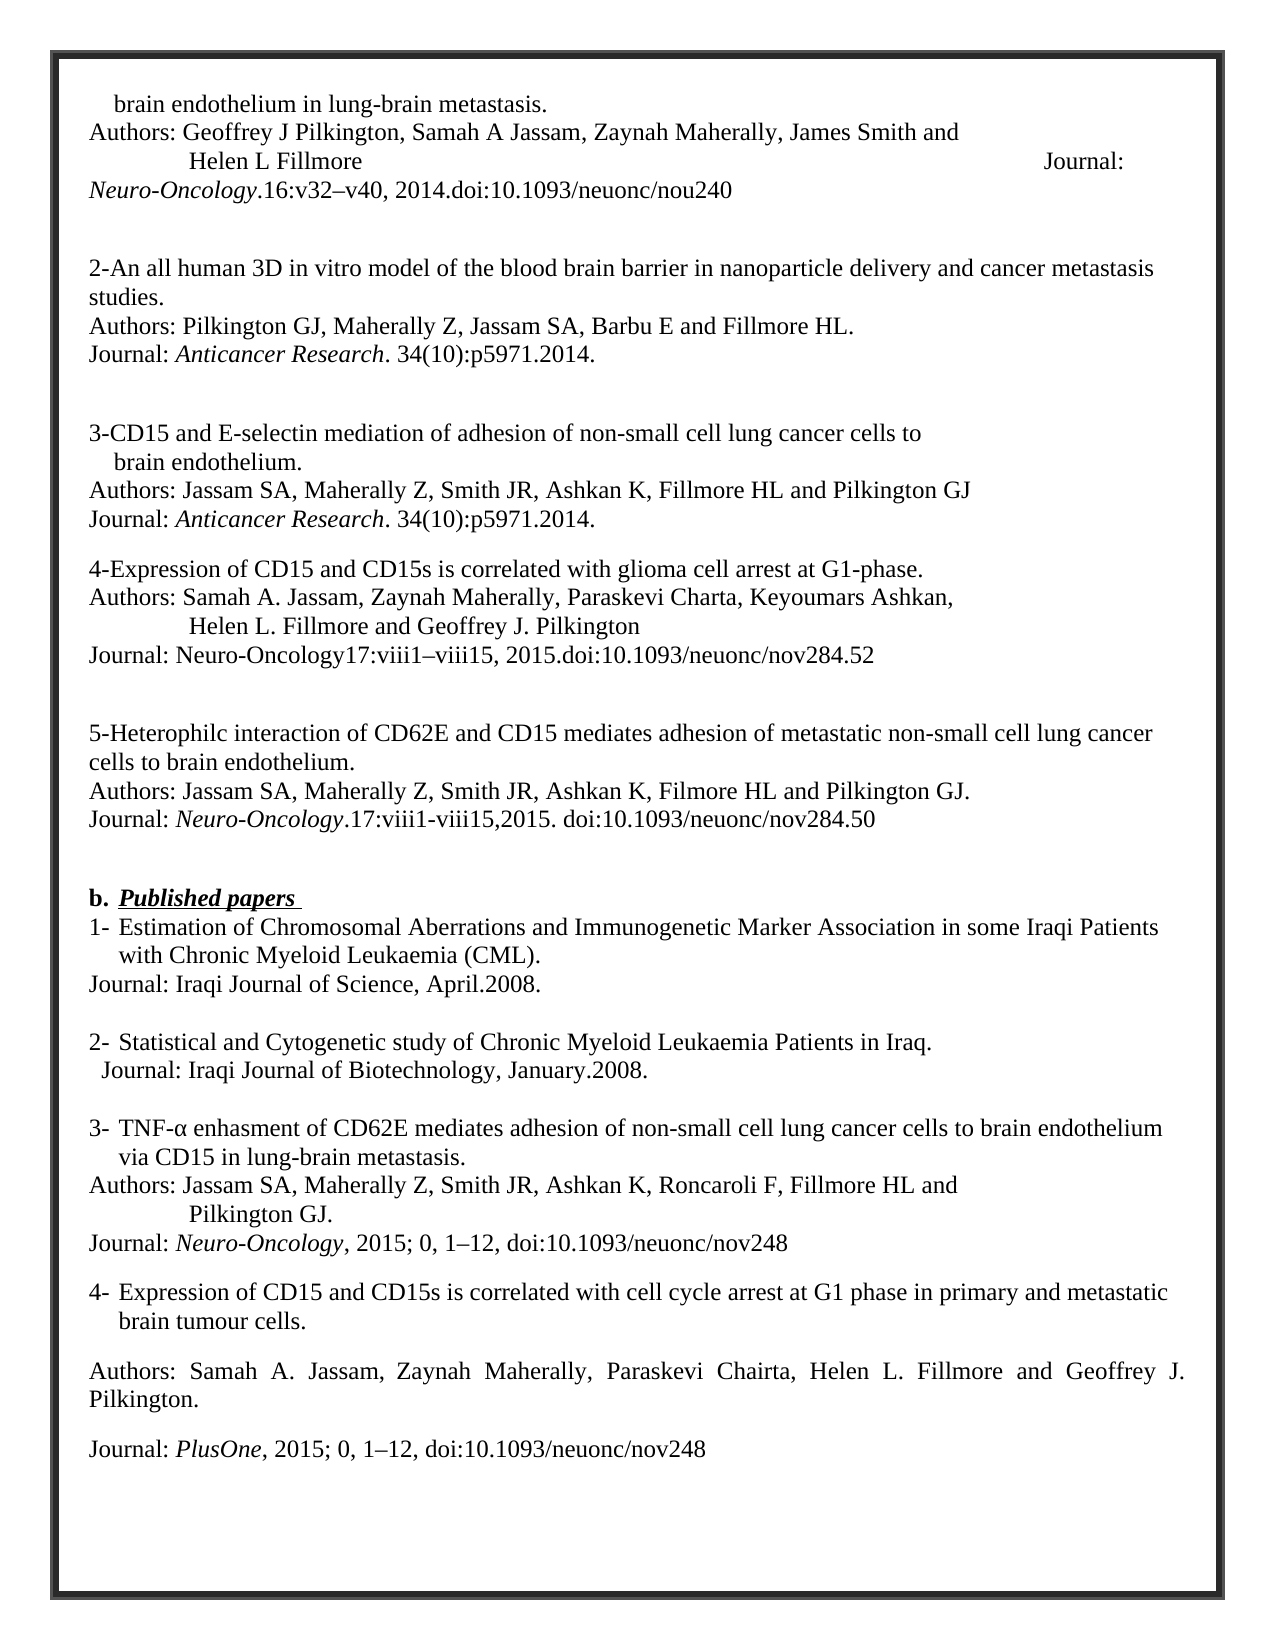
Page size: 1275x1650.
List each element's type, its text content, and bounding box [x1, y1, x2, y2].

text Helen L. Fillmore and Geoffrey J. Pilkington [89, 611, 1186, 640]
list Published papers [89, 883, 1186, 912]
text Journal: Iraqi Journal of Biotechnology, January.2008. [89, 1055, 1186, 1084]
text brain endothelium in lung-brain metastasis. [89, 89, 1186, 117]
text 2-An all human 3D in vitro model of the blood brain barrier in nanoparticle delivery and cancer metastasis studies. [89, 253, 1186, 311]
text brain endothelium. [89, 447, 1186, 475]
text Journal: Iraqi Journal of Science, April.2008. [89, 969, 1186, 998]
text Helen L Fillmore Journal: Neuro-Oncology.16:v32–v40, 2014.doi:10.1093/neuonc/nou240 [89, 146, 1186, 204]
list Estimation of Chromosomal Aberrations and Immunogenetic Marker Association in some Iraqi Patients with Chronic Myeloid Leukaemia (CML). [89, 912, 1186, 969]
text Authors: Jassam SA, Maherally Z, Smith JR, Ashkan K, Roncaroli F, Fillmore HL and [89, 1170, 1186, 1199]
list Statistical and Cytogenetic study of Chronic Myeloid Leukaemia Patients in Iraq. [89, 1027, 1186, 1055]
text Journal: Anticancer Research. 34(10):p5971.2014. [89, 339, 1186, 368]
text Authors: Jassam SA, Maherally Z, Smith JR, Ashkan K, Filmore HL and Pilkington GJ. [89, 776, 1186, 804]
text 4-Expression of CD15 and CD15s is correlated with glioma cell arrest at G1-phase. [89, 554, 1186, 582]
text Journal: PlusOne, 2015; 0, 1–12, doi:10.1093/neuonc/nov248 [89, 1434, 1186, 1463]
text 5-Heterophilc interaction of CD62E and CD15 mediates adhesion of metastatic non-small cell lung cancer cells to brain endothelium. [89, 718, 1186, 776]
text 3-CD15 and E-selectin mediation of adhesion of non-small cell lung cancer cells to [89, 418, 1186, 447]
text Journal: Neuro-Oncology17:viii1–viii15, 2015.doi:10.1093/neuonc/nov284.52 [89, 640, 1186, 669]
list Expression of CD15 and CD15s is correlated with cell cycle arrest at G1 phase in primary and metastatic brain tumour cells. [89, 1277, 1186, 1335]
text Journal: Neuro-Oncology, 2015; 0, 1–12, doi:10.1093/neuonc/nov248 [89, 1228, 1186, 1257]
text Journal: Anticancer Research. 34(10):p5971.2014. [89, 504, 1186, 533]
list TNF-α enhasment of CD62E mediates adhesion of non-small cell lung cancer cells to brain endothelium via CD15 in lung-brain metastasis. [89, 1113, 1186, 1170]
text Authors: Geoffrey J Pilkington, Samah A Jassam, Zaynah Maherally, James Smith and [89, 117, 1186, 146]
text Pilkington GJ. [89, 1199, 1186, 1228]
text Authors: Jassam SA, Maherally Z, Smith JR, Ashkan K, Fillmore HL and Pilkington GJ [89, 475, 1186, 504]
text Authors: Pilkington GJ, Maherally Z, Jassam SA, Barbu E and Fillmore HL. [89, 311, 1186, 339]
text Authors: Samah A. Jassam, Zaynah Maherally, Paraskevi Chairta, Helen L. Fillmore and Geoffrey J. Pilkington. [89, 1356, 1186, 1413]
text Journal: Neuro-Oncology.17:viii1-viii15,2015. doi:10.1093/neuonc/nov284.50 [89, 804, 1186, 833]
text Authors: Samah A. Jassam, Zaynah Maherally, Paraskevi Charta, Keyoumars Ashkan, [89, 582, 1186, 611]
